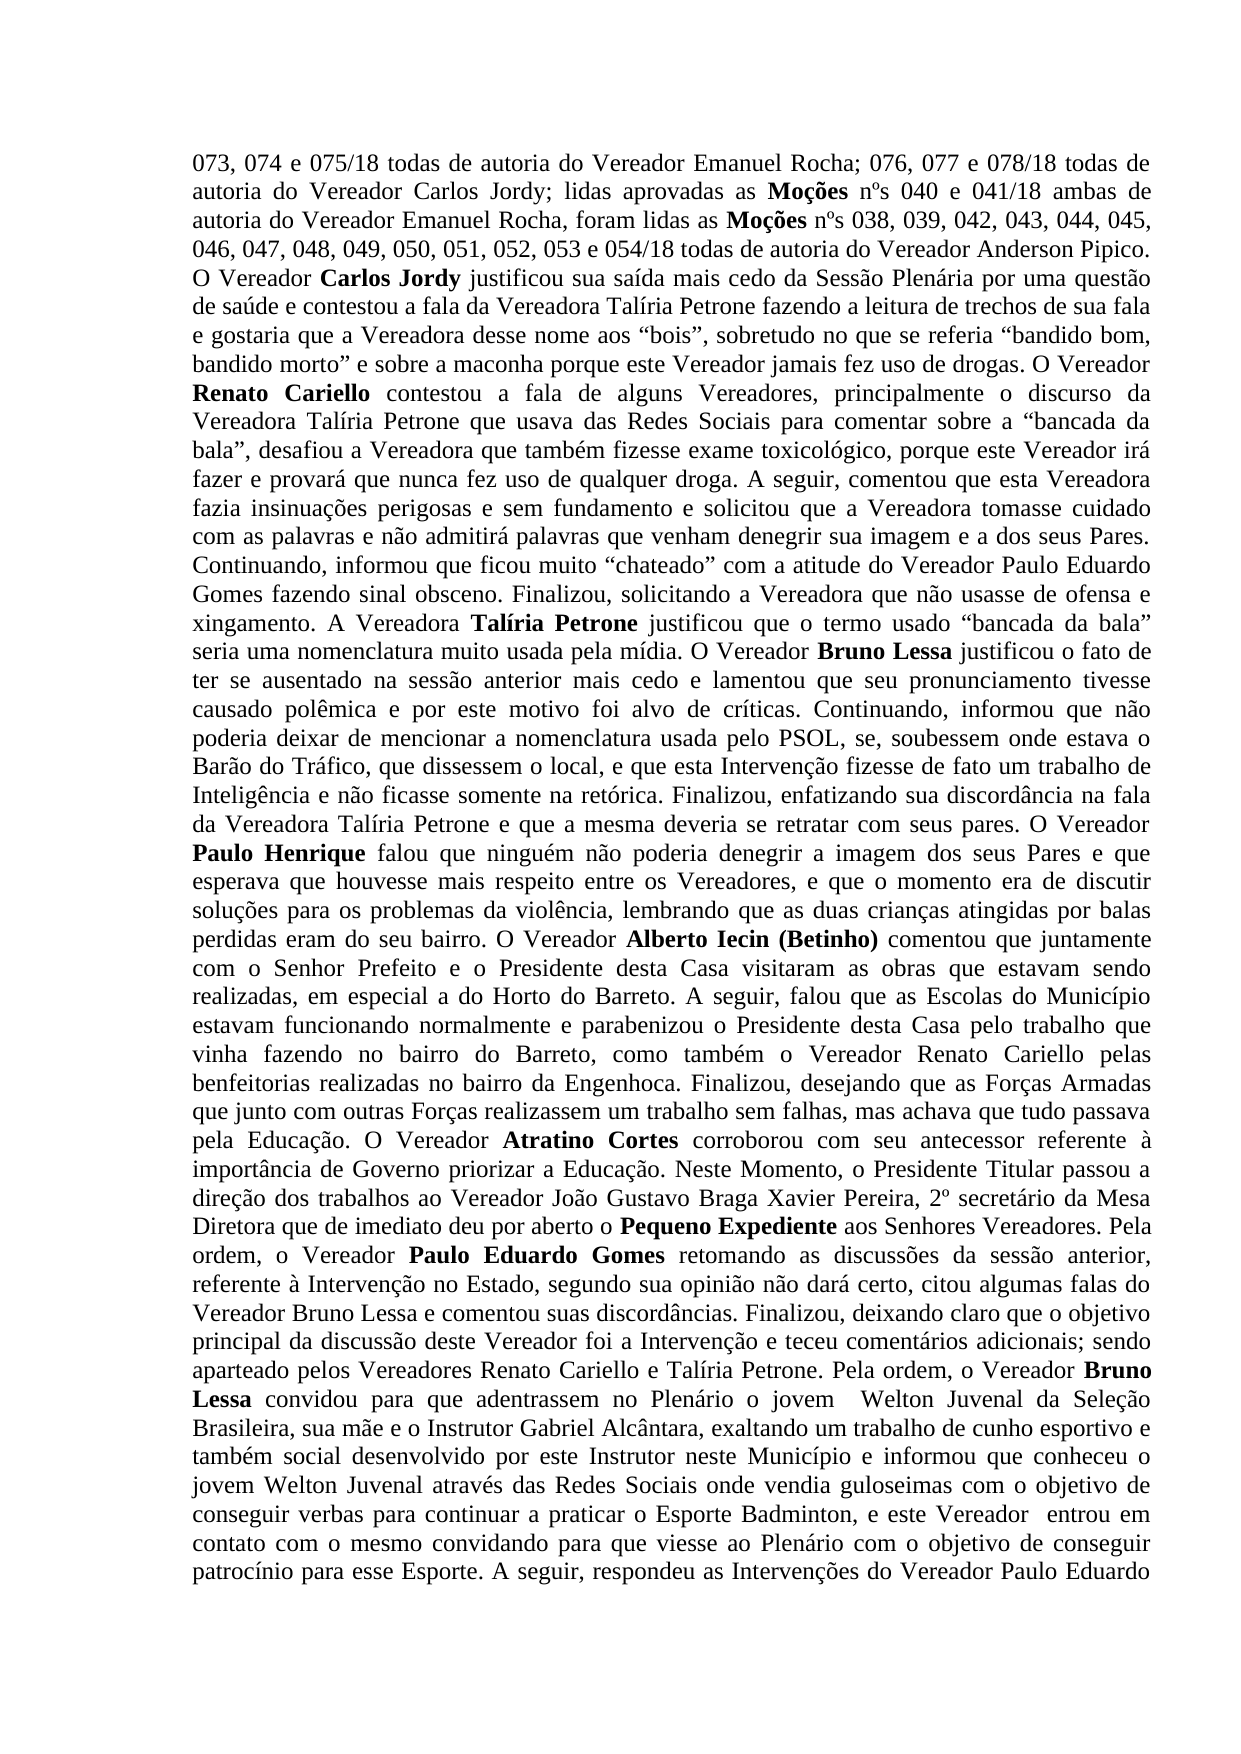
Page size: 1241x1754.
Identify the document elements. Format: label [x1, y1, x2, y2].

text [192, 148, 1152, 1585]
